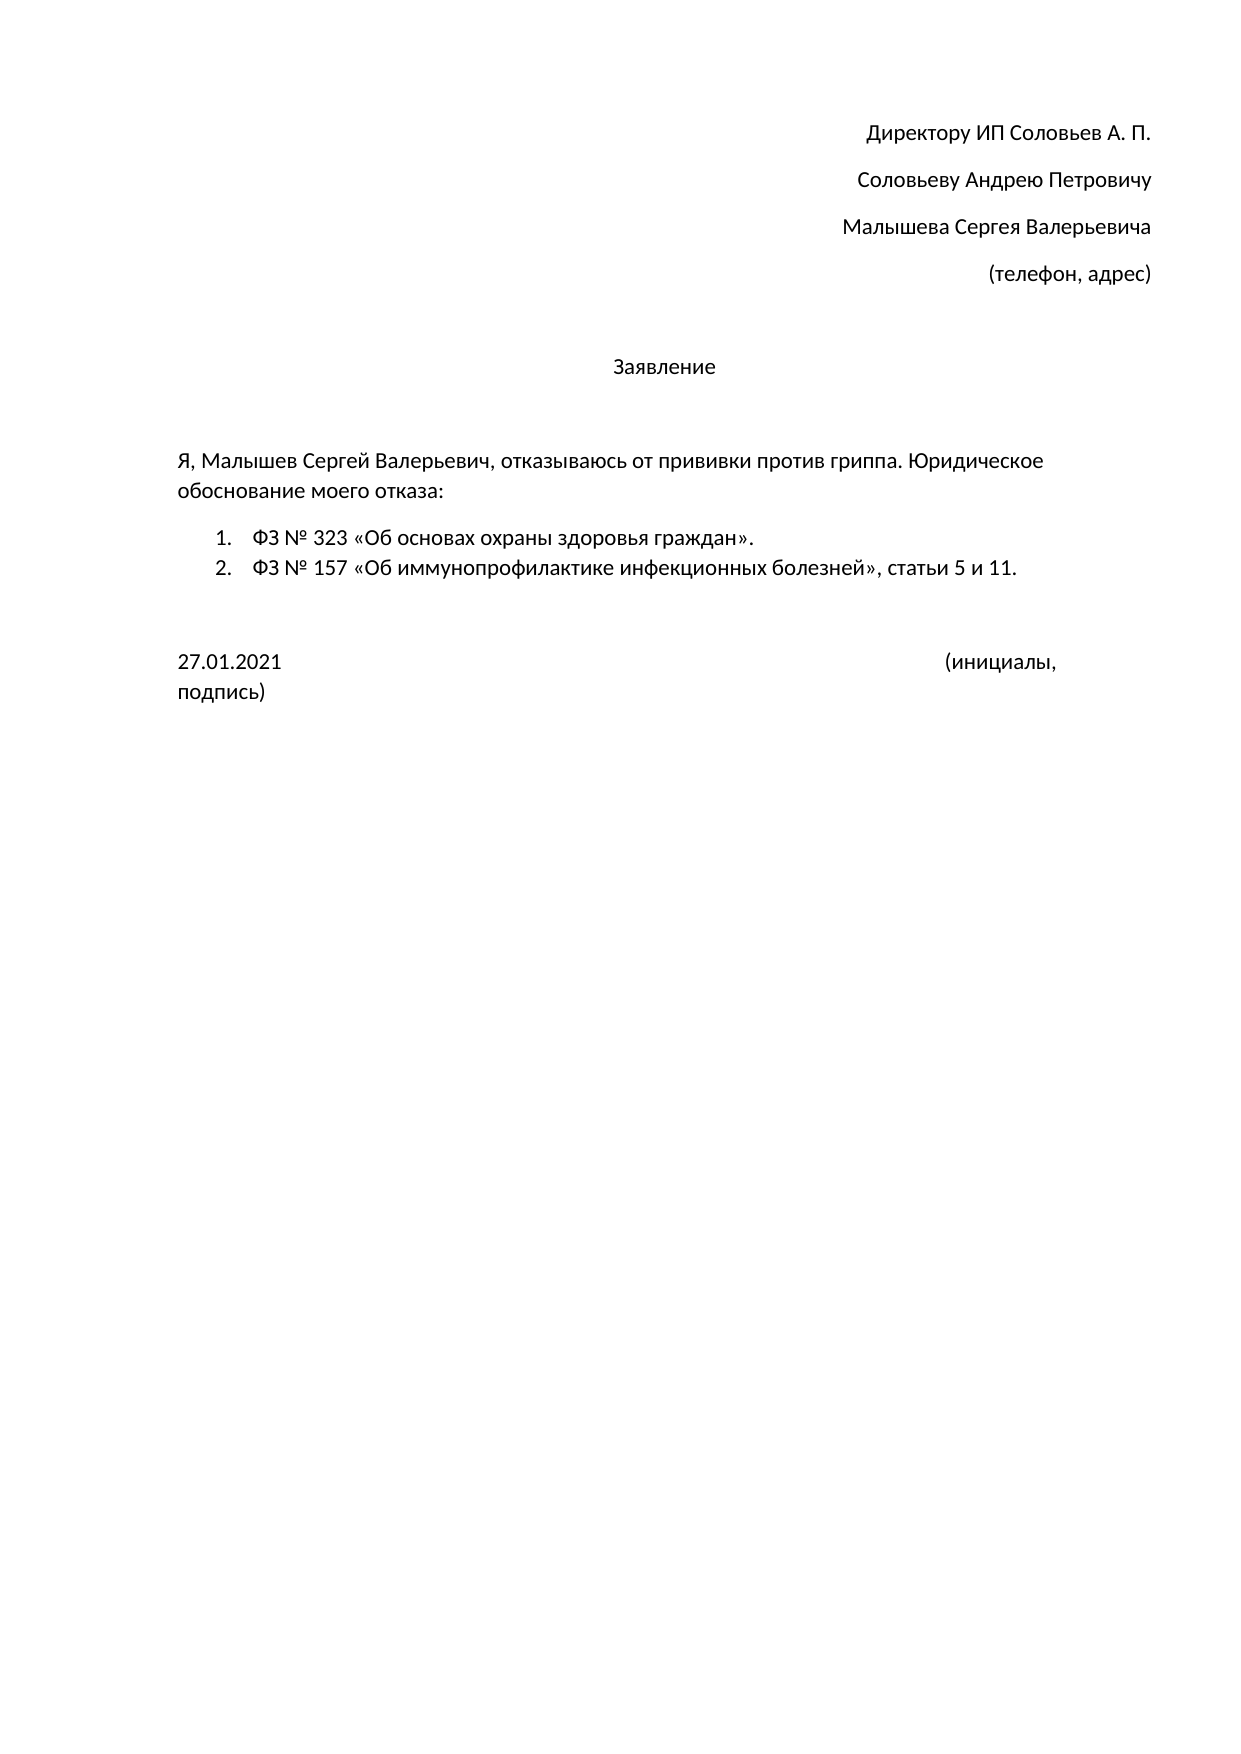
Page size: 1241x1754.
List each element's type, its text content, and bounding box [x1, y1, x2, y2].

text Соловьеву Андрею Петровичу [177, 165, 1152, 193]
text Директору ИП Соловьев А. П. [177, 118, 1152, 146]
list ФЗ № 157 «Об иммунопрофилактике инфекционных болезней», статьи 5 и 11. [215, 553, 1152, 582]
text 27.01.2021 (инициалы, подпись) [177, 647, 1152, 706]
text Заявление [177, 352, 1152, 381]
list ФЗ № 323 «Об основах охраны здоровья граждан». [215, 523, 1152, 551]
text Я, Малышев Сергей Валерьевич, отказываюсь от прививки против гриппа. Юридическое обоснование моего отказа: [177, 446, 1152, 504]
text Малышева Сергея Валерьевича [177, 212, 1152, 240]
text (телефон, адрес) [177, 259, 1152, 287]
